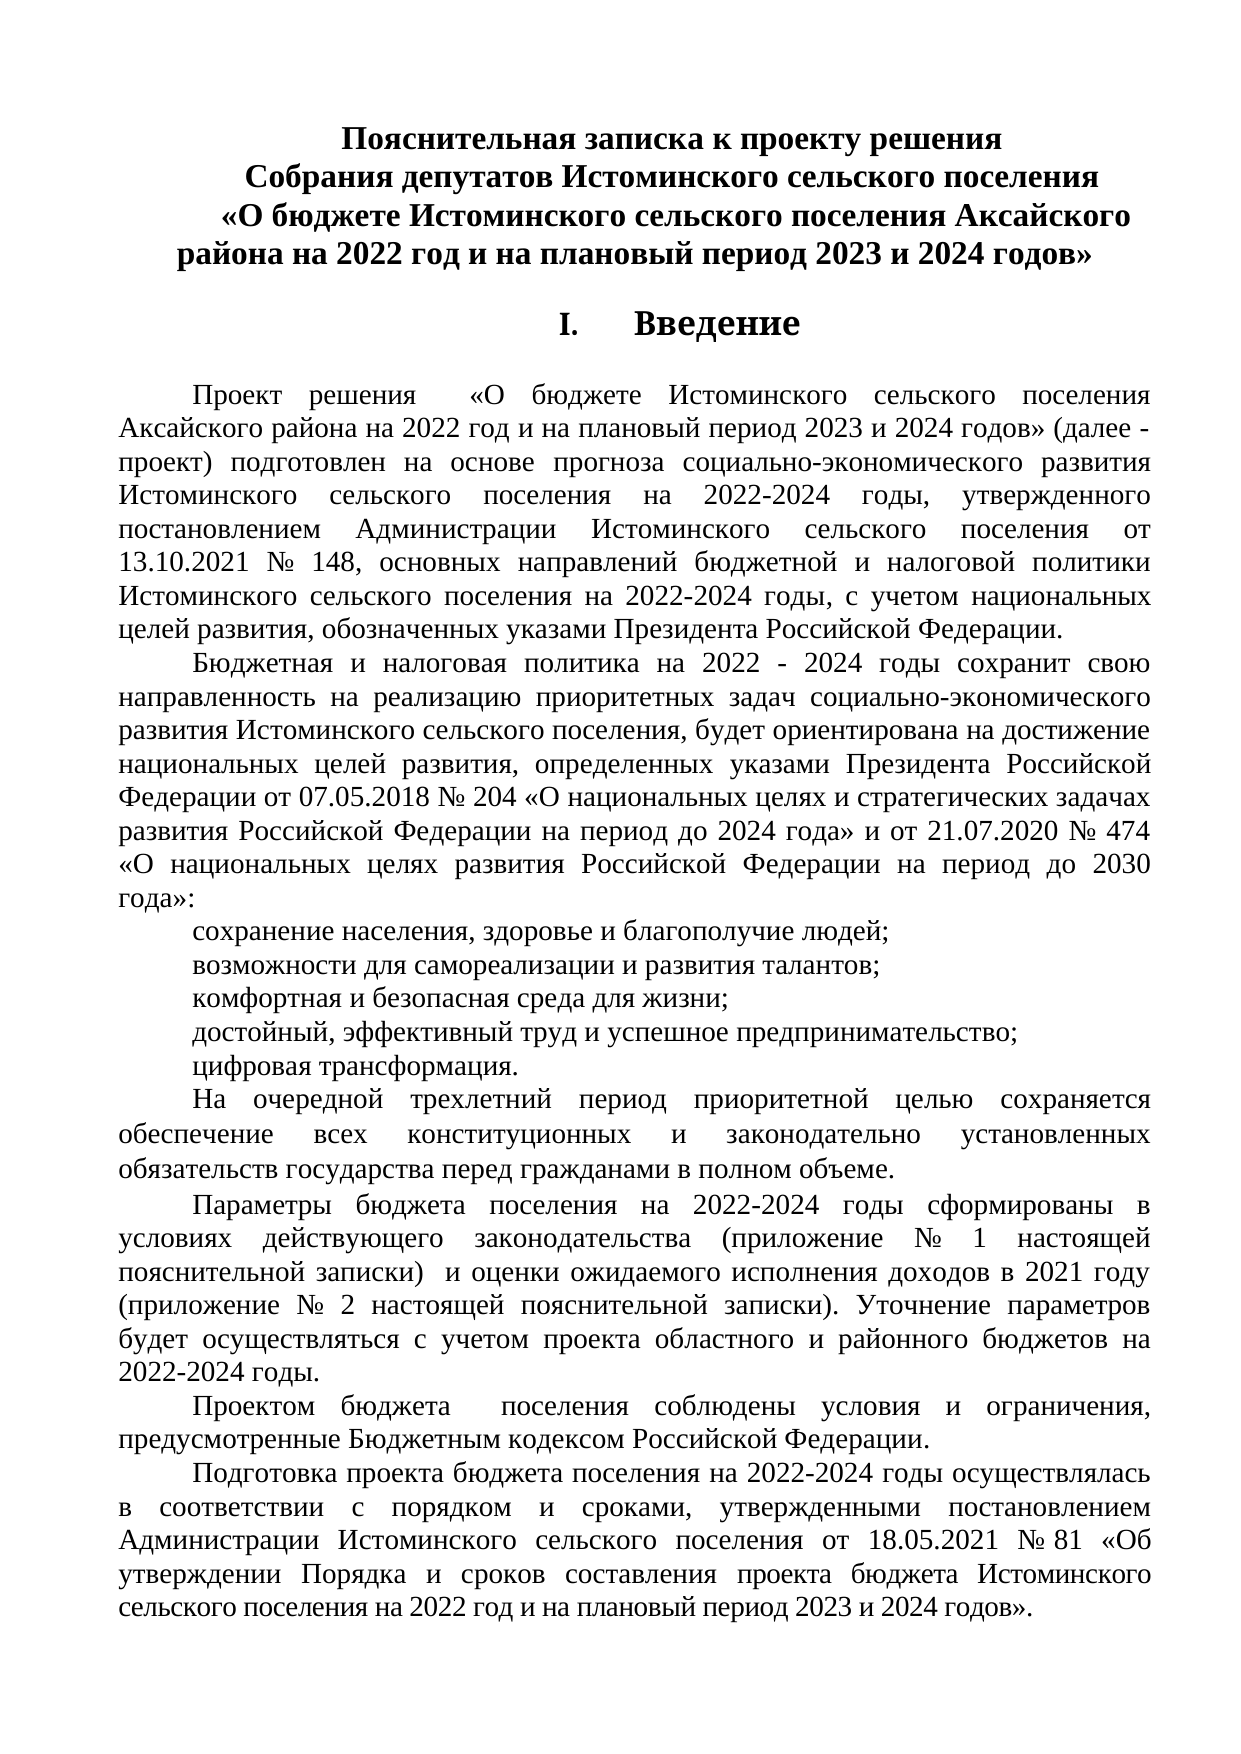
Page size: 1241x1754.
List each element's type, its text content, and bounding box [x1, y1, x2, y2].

text «О бюджете Истоминского сельского поселения Аксайского района на 2022 год и на плановый период 2023 и 2024 годов» [118, 195, 1152, 271]
text цифровая трансформация. [118, 1048, 1152, 1081]
text возможности для самореализации и развития талантов; [118, 947, 1152, 981]
text Собрания депутатов Истоминского сельского поселения [118, 156, 1152, 195]
text Проектом бюджета поселения соблюдены условия и ограничения, предусмотренные Бюджетным кодексом Российской Федерации. [118, 1388, 1152, 1455]
text Бюджетная и налоговая политика на 2022 - 2024 годы сохранит свою направленность на реализацию приоритетных задач социально-экономического развития Истоминского сельского поселения, будет ориентирована на достижение национальных целей развития, определенных указами Президента Российской Федерации от 07.05.2018 № 204 «О национальных целях и стратегических задачах развития Российской Федерации на период до 2024 года» и от 21.07.2020 № 474 «О национальных целях развития Российской Федерации на период до 2030 года»: [118, 645, 1152, 913]
text Подготовка проекта бюджета поселения на 2022-2024 годы осуществлялась в соответствии с порядком и сроками, утвержденными постановлением Администрации Истоминского сельского поселения от 18.05.2021 № 81 «Об утверждении Порядка и сроков составления проекта бюджета Истоминского сельского поселения на 2022 год и на плановый период 2023 и 2024 годов». [118, 1455, 1152, 1623]
text На очередной трехлетний период приоритетной целью сохраняется обеспечение всех конституционных и законодательно установленных обязательств государства перед гражданами в полном объеме. [118, 1081, 1152, 1185]
list Введение [559, 305, 1152, 343]
text сохранение населения, здоровье и благополучие людей; [118, 913, 1152, 947]
text Пояснительная записка к проекту решения [118, 118, 1152, 156]
text Проект решения «О бюджете Истоминского сельского поселения Аксайского района на 2022 год и на плановый период 2023 и 2024 годов» (далее - проект) подготовлен на основе прогноза социально-экономического развития Истоминского сельского поселения на 2022-2024 годы, утвержденного постановлением Администрации Истоминского сельского поселения от 13.10.2021 № 148, основных направлений бюджетной и налоговой политики Истоминского сельского поселения на 2022-2024 годы, с учетом национальных целей развития, обозначенных указами Президента Российской Федерации. [118, 377, 1152, 645]
text достойный, эффективный труд и успешное предпринимательство; [118, 1014, 1152, 1048]
text комфортная и безопасная среда для жизни; [118, 981, 1152, 1014]
text Параметры бюджета поселения на 2022-2024 годы сформированы в условиях действующего законодательства (приложение № 1 настоящей пояснительной записки) и оценки ожидаемого исполнения доходов в 2021 году (приложение № 2 настоящей пояснительной записки). Уточнение параметров будет осуществляться с учетом проекта областного и районного бюджетов на 2022-2024 годы. [118, 1187, 1152, 1388]
